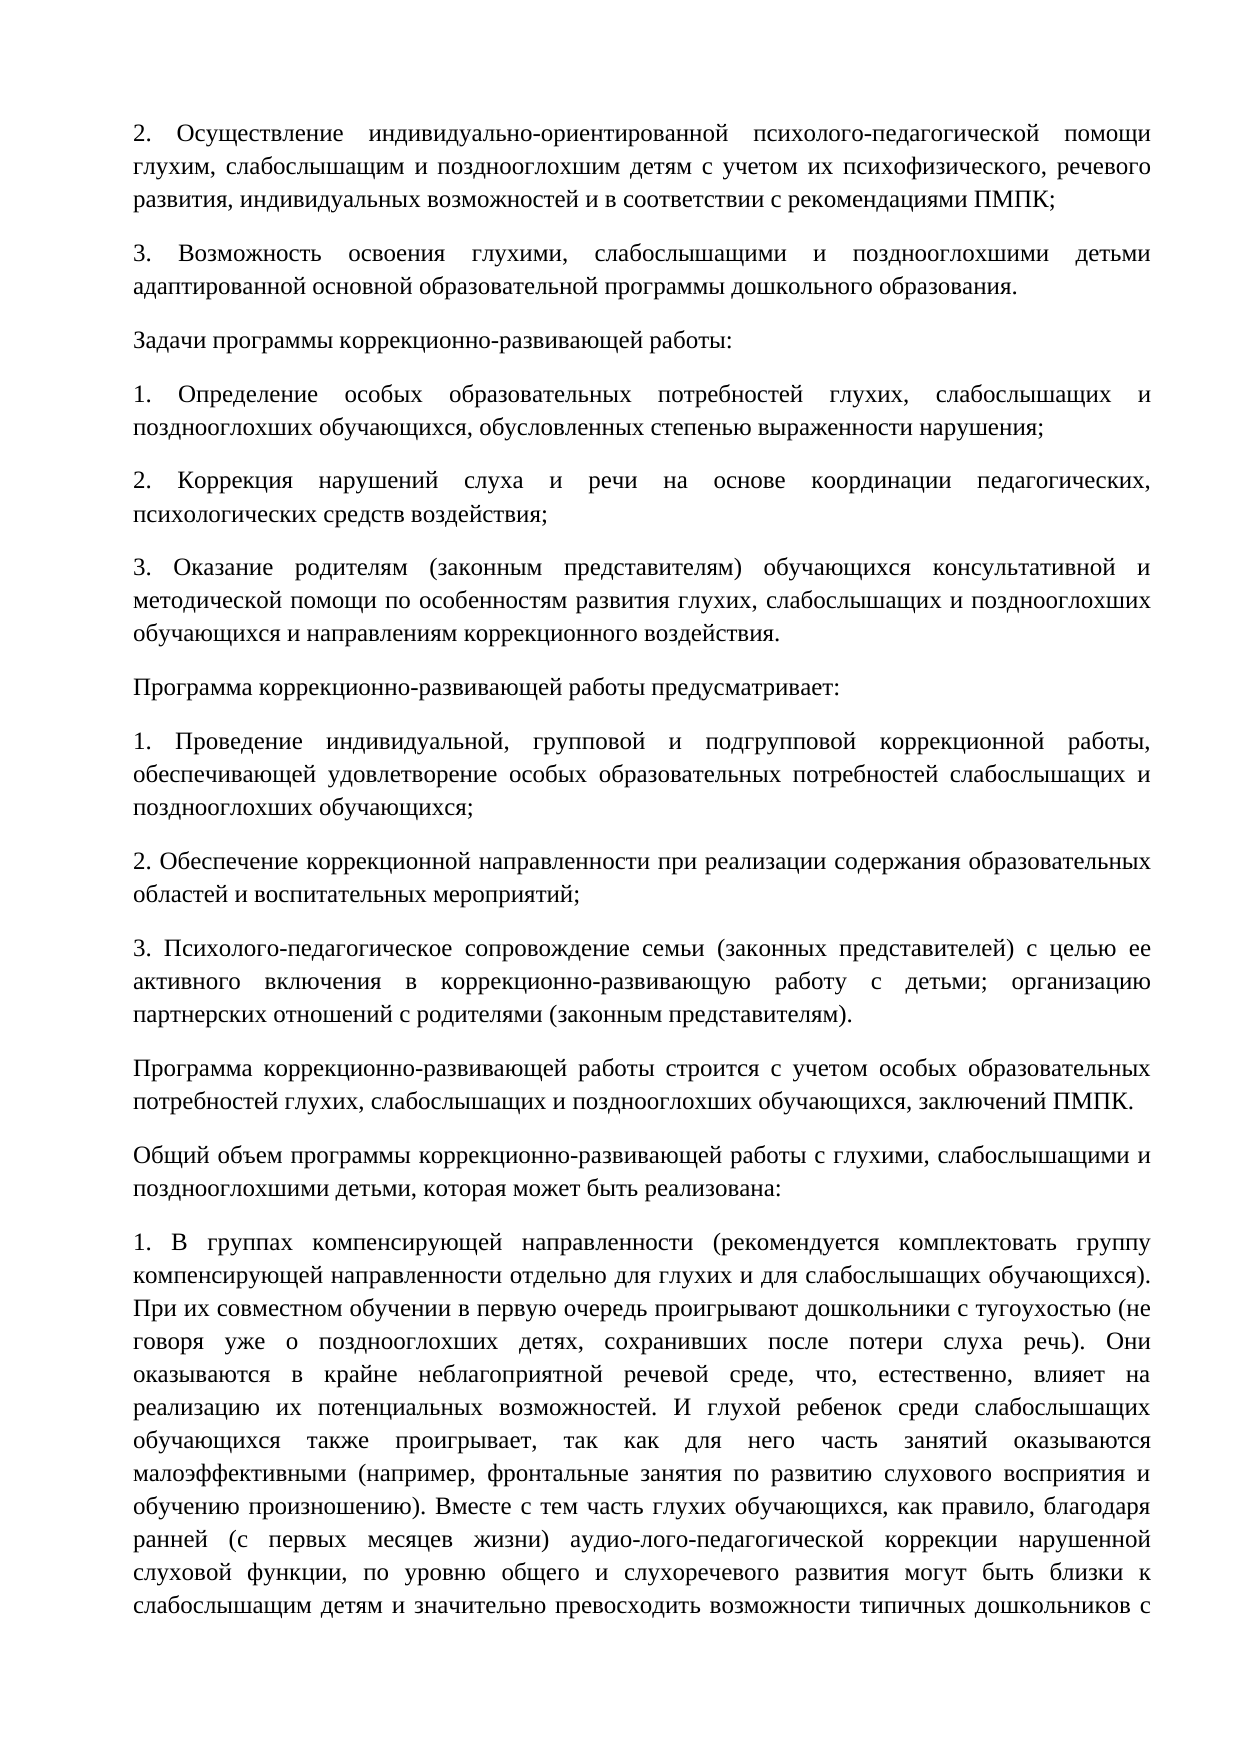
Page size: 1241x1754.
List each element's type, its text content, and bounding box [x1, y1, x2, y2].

text Задачи программы коррекционно-развивающей работы: [133, 325, 1152, 354]
text Программа коррекционно-развивающей работы строится с учетом особых образовательных потребностей глухих, слабослышащих и позднооглохших обучающихся, заключений ПМПК. [133, 1053, 1152, 1115]
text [133, 1227, 1152, 1619]
text 3. Возможность освоения глухими, слабослышащими и позднооглохшими детьми адаптированной основной образовательной программы дошкольного образования. [133, 238, 1152, 300]
text 3. Оказание родителям (законным представителям) обучающихся консультативной и методической помощи по особенностям развития глухих, слабослышащих и позднооглохших обучающихся и направлениям коррекционного воздействия. [133, 552, 1152, 647]
text 2. Обеспечение коррекционной направленности при реализации содержания образовательных областей и воспитательных мероприятий; [133, 846, 1152, 908]
text 3. Психолого-педагогическое сопровождение семьи (законных представителей) с целью ее активного включения в коррекционно-развивающую работу с детьми; организацию партнерских отношений с родителями (законным представителям). [133, 933, 1152, 1028]
text 1. Определение особых образовательных потребностей глухих, слабослышащих и позднооглохших обучающихся, обусловленных степенью выраженности нарушения; [133, 379, 1152, 441]
text Программа коррекционно-развивающей работы предусматривает: [133, 672, 1152, 701]
text 2. Коррекция нарушений слуха и речи на основе координации педагогических, психологических средств воздействия; [133, 466, 1152, 527]
text 2. Осуществление индивидуально-ориентированной психолого-педагогической помощи глухим, слабослышащим и позднооглохшим детям с учетом их психофизического, речевого развития, индивидуальных возможностей и в соответствии с рекомендациями ПМПК; [133, 118, 1152, 213]
text Общий объем программы коррекционно-развивающей работы с глухими, слабослышащими и позднооглохшими детьми, которая может быть реализована: [133, 1140, 1152, 1202]
text 1. Проведение индивидуальной, групповой и подгрупповой коррекционной работы, обеспечивающей удовлетворение особых образовательных потребностей слабослышащих и позднооглохших обучающихся; [133, 726, 1152, 821]
